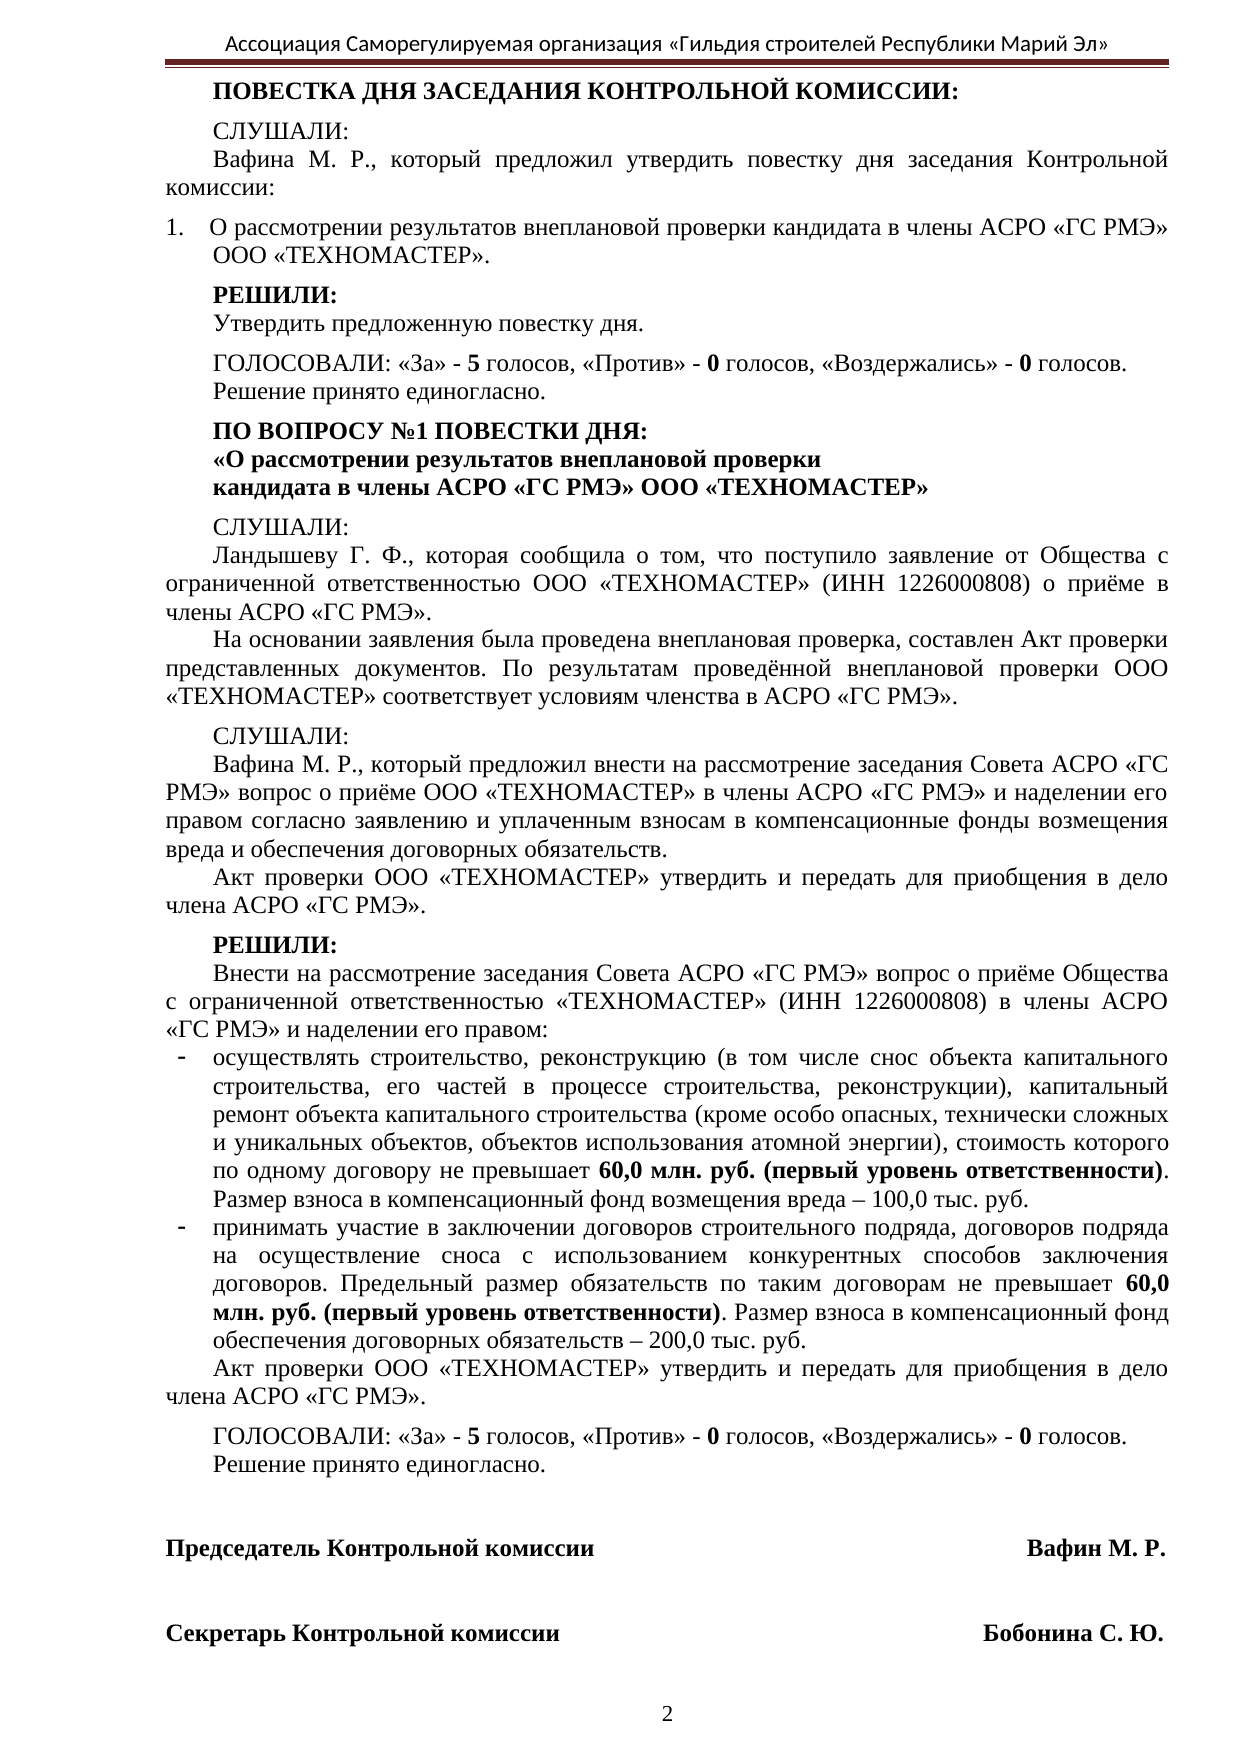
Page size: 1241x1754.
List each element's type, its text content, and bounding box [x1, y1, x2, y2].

text ПО ВОПРОСУ №1 ПОВЕСТКИ ДНЯ: [165, 417, 1169, 445]
text Секретарь Контрольной комиссии Бобонина С. Ю. [165, 1618, 1169, 1647]
text 1. О рассмотрении результатов внеплановой проверки кандидата в члены АСРО «ГС РМЭ» ООО «ТЕХНОМАСТЕР». [165, 213, 1169, 269]
text ПОВЕСТКА ДНЯ ЗАСЕДАНИЯ КОНТРОЛЬНОЙ КОМИССИИ: [165, 77, 1169, 105]
text кандидата в члены АСРО «ГС РМЭ» ООО «ТЕХНОМАСТЕР» [213, 473, 1169, 501]
text Вафина М. Р., который предложил внести на рассмотрение заседания Совета АСРО «ГС РМЭ» вопрос о приёме ООО «ТЕХНОМАСТЕР» в члены АСРО «ГС РМЭ» и наделении его правом согласно заявлению и уплаченным взносам в компенсационные фонды возмещения вреда и обеспечения договорных обязательств. [165, 750, 1169, 862]
text Акт проверки ООО «ТЕХНОМАСТЕР» утвердить и передать для приобщения в дело члена АСРО «ГС РМЭ». [165, 862, 1169, 919]
text СЛУШАЛИ: [165, 513, 1169, 541]
list осуществлять строительство, реконструкцию (в том числе снос объекта капитального строительства, его частей в процессе строительства, реконструкции), капитальный ремонт объекта капитального строительства (кроме особо опасных, технически сложных и уникальных объектов, объектов использования атомной энергии), стоимость которого по одному договору не превышает 60,0 млн. руб. (первый уровень ответственности). Размер взноса в компенсационный фонд возмещения вреда – 100,0 тыс. руб. [177, 1043, 1169, 1212]
text ГОЛОСОВАЛИ: «За» - 5 голосов, «Против» - 0 голосов, «Воздержались» - 0 голосов. [165, 1422, 1169, 1450]
text Вафина М. Р., который предложил утвердить повестку дня заседания Контрольной комиссии: [165, 145, 1169, 201]
text Акт проверки ООО «ТЕХНОМАСТЕР» утвердить и передать для приобщения в дело члена АСРО «ГС РМЭ». [165, 1353, 1169, 1410]
text РЕШИЛИ: [165, 931, 1169, 959]
text На основании заявления была проведена внеплановая проверка, составлен Акт проверки представленных документов. По результатам проведённой внеплановой проверки ООО «ТЕХНОМАСТЕР» соответствует условиям членства в АСРО «ГС РМЭ». [165, 625, 1169, 710]
text «О рассмотрении результатов внеплановой проверки [213, 445, 1169, 473]
text Внести на рассмотрение заседания Совета АСРО «ГС РМЭ» вопрос о приёме Общества с ограниченной ответственностью «ТЕХНОМАСТЕР» (ИНН 1226000808) в члены АСРО «ГС РМЭ» и наделении его правом: [165, 959, 1169, 1043]
text Утвердить предложенную повестку дня. [165, 309, 1169, 337]
text СЛУШАЛИ: [165, 117, 1169, 145]
text Председатель Контрольной комиссии Вафин М. Р. [165, 1534, 1169, 1562]
text Ландышеву Г. Ф., которая сообщила о том, что поступило заявление от Общества с ограниченной ответственностью ООО «ТЕХНОМАСТЕР» (ИНН 1226000808) о приёме в члены АСРО «ГС РМЭ». [165, 541, 1169, 625]
text СЛУШАЛИ: [165, 722, 1169, 750]
text РЕШИЛИ: [165, 281, 1169, 309]
list принимать участие в заключении договоров строительного подряда, договоров подряда на осуществление сноса с использованием конкурентных способов заключения договоров. Предельный размер обязательств по таким договорам не превышает 60,0 млн. руб. (первый уровень ответственности). Размер взноса в компенсационный фонд обеспечения договорных обязательств – 200,0 тыс. руб. [177, 1212, 1169, 1353]
text Решение принято единогласно. [165, 1450, 1169, 1478]
text Решение принято единогласно. [165, 377, 1169, 405]
text ГОЛОСОВАЛИ: «За» - 5 голосов, «Против» - 0 голосов, «Воздержались» - 0 голосов. [165, 349, 1169, 377]
